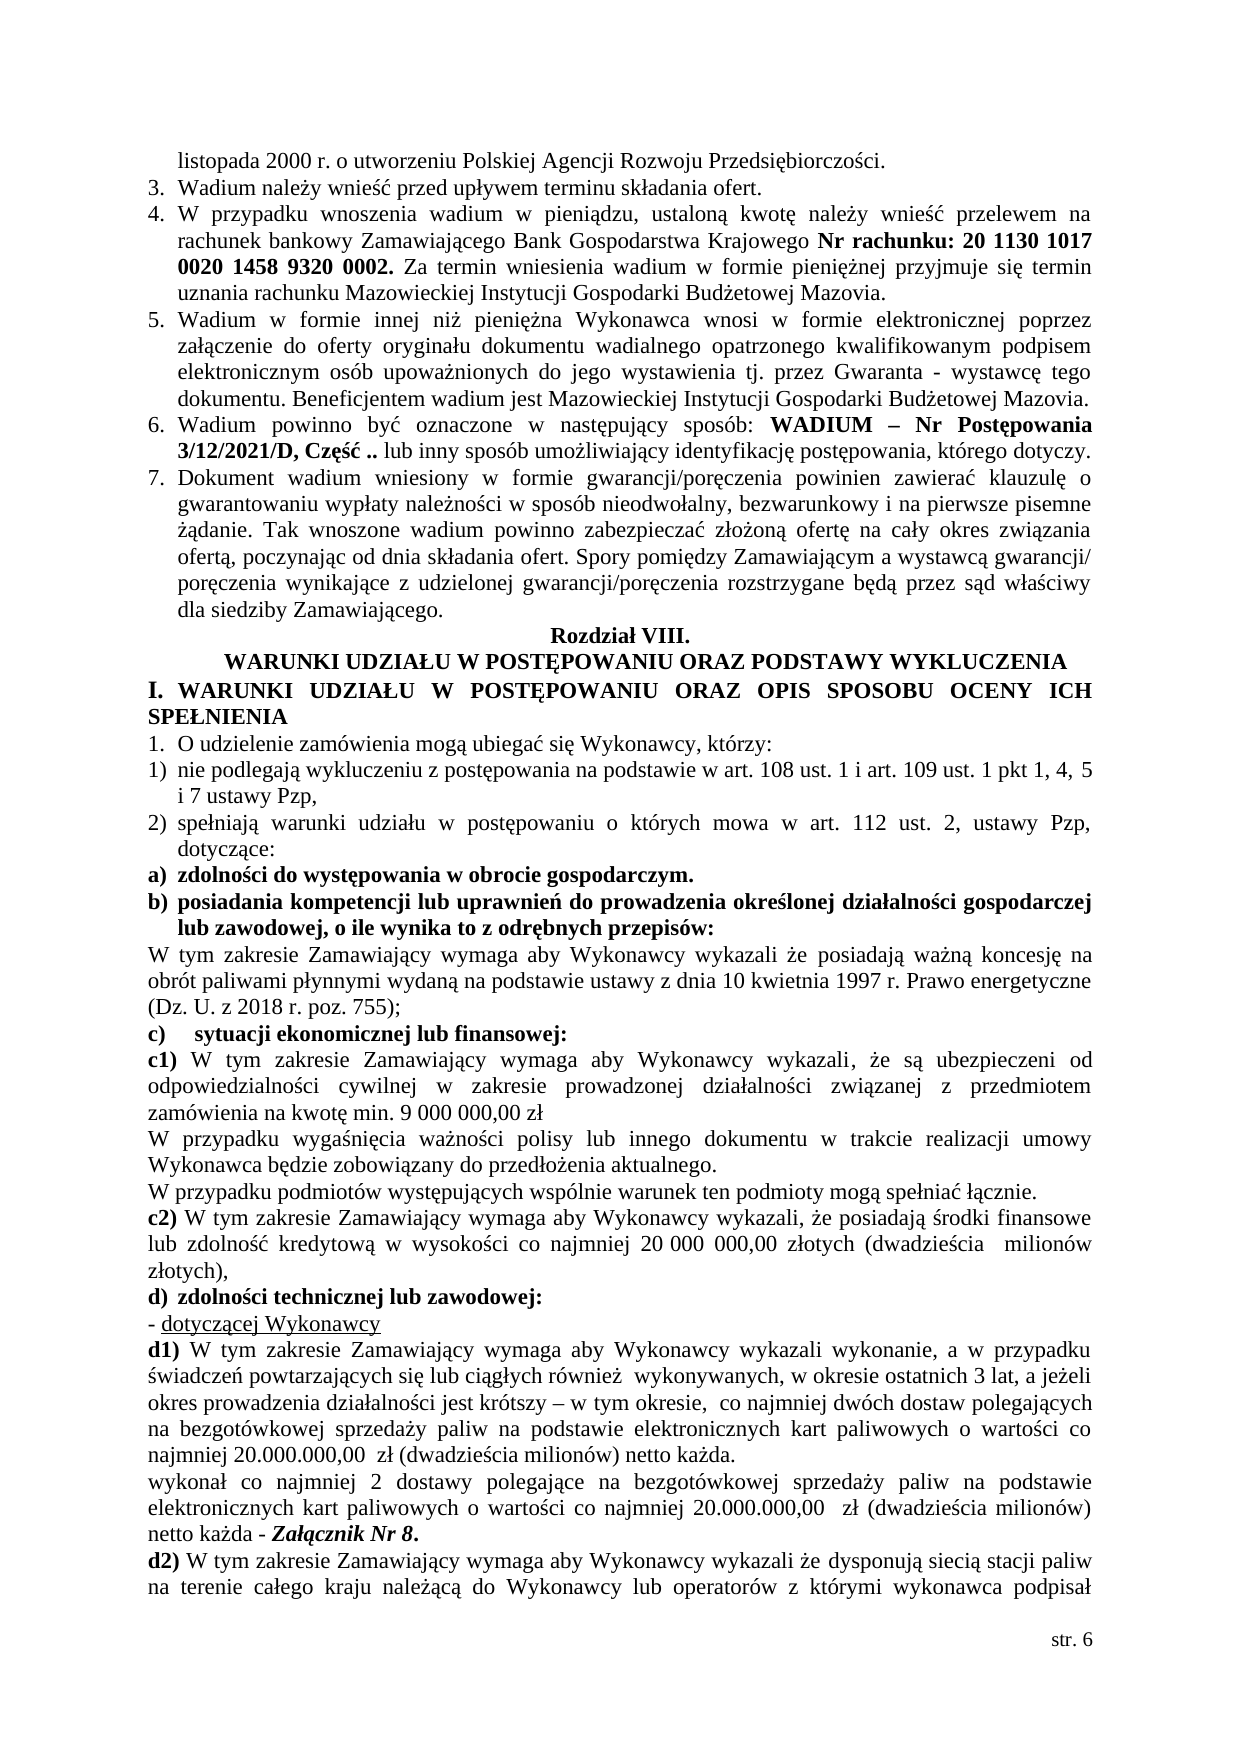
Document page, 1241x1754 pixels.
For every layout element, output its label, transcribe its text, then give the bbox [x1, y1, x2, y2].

list Dokument wadium wniesiony w formie gwarancji/poręczenia powinien zawierać klauzulę o gwarantowaniu wypłaty należności w sposób nieodwołalny, bezwarunkowy i na pierwsze pisemne żądanie. Tak wnoszone wadium powinno zabezpieczać złożoną ofertę na cały okres związania ofertą, poczynając od dnia składania ofert. Spory pomiędzy Zamawiającym a wystawcą gwarancji/ poręczenia wynikające z udzielonej gwarancji/poręczenia rozstrzygane będą przez sąd właściwy dla siedziby Zamawiającego. [148, 464, 1093, 622]
text W tym zakresie Zamawiający wymaga aby Wykonawcy wykazali że posiadają ważną koncesję na obrót paliwami płynnymi wydaną na podstawie ustawy z dnia 10 kwietnia 1997 r. Prawo energetyczne (Dz. U. z 2018 r. poz. 755); [148, 941, 1093, 1020]
list posiadania kompetencji lub uprawnień do prowadzenia określonej działalności gospodarczej lub zawodowej, o ile wynika to z odrębnych przepisów: [148, 888, 1093, 941]
text wykonał co najmniej 2 dostawy polegające na bezgotówkowej sprzedaży paliw na podstawie elektronicznych kart paliwowych o wartości co najmniej 20.000.000,00 zł (dwadzieścia milionów) netto każda - Załącznik Nr 8. [148, 1468, 1093, 1547]
text Rozdział VIII. [148, 622, 1093, 648]
text WARUNKI UDZIAŁU W POSTĘPOWANIU ORAZ PODSTAWY WYKLUCZENIA [148, 648, 1093, 675]
text - dotyczącej Wykonawcy [148, 1309, 1093, 1336]
list Wadium w formie innej niż pieniężna Wykonawca wnosi w formie elektronicznej poprzez załączenie do oferty oryginału dokumentu wadialnego opatrzonego kwalifikowanym podpisem elektronicznym osób upoważnionych do jego wystawienia tj. przez Gwaranta - wystawcę tego dokumentu. Beneficjentem wadium jest Mazowieckiej Instytucji Gospodarki Budżetowej Mazovia. [148, 306, 1093, 411]
list spełniają warunki udziału w postępowaniu o których mowa w art. 112 ust. 2, ustawy Pzp, dotyczące: [148, 809, 1093, 862]
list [148, 148, 1093, 174]
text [148, 1547, 1093, 1599]
text c1) W tym zakresie Zamawiający wymaga aby Wykonawcy wykazali, że są ubezpieczeni od odpowiedzialności cywilnej w zakresie prowadzonej działalności związanej z przedmiotem zamówienia na kwotę min. 9 000 000,00 zł [148, 1046, 1093, 1125]
list zdolności do występowania w obrocie gospodarczym. [148, 862, 1093, 888]
text d1) W tym zakresie Zamawiający wymaga aby Wykonawcy wykazali wykonanie, a w przypadku świadczeń powtarzających się lub ciągłych również wykonywanych, w okresie ostatnich 3 lat, a jeżeli okres prowadzenia działalności jest krótszy – w tym okresie, co najmniej dwóch dostaw polegających na bezgotówkowej sprzedaży paliw na podstawie elektronicznych kart paliwowych o wartości co najmniej 20.000.000,00 zł (dwadzieścia milionów) netto każda. [148, 1336, 1093, 1468]
list Wadium powinno być oznaczone w następujący sposób: WADIUM – Nr Postępowania 3/12/2021/D, Część .. lub inny sposób umożliwiający identyfikację postępowania, którego dotyczy. [148, 411, 1093, 464]
list sytuacji ekonomicznej lub finansowej: [148, 1020, 1093, 1046]
text W przypadku wygaśnięcia ważności polisy lub innego dokumentu w trakcie realizacji umowy Wykonawca będzie zobowiązany do przedłożenia aktualnego. [148, 1125, 1093, 1178]
list nie podlegają wykluczeniu z postępowania na podstawie w art. 108 ust. 1 i art. 109 ust. 1 pkt 1, 4, 5 i 7 ustawy Pzp, [148, 756, 1093, 809]
list Wadium należy wnieść przed upływem terminu składania ofert. [148, 174, 1093, 200]
text W przypadku podmiotów występujących wspólnie warunek ten podmioty mogą spełniać łącznie. [148, 1178, 1093, 1204]
list zdolności technicznej lub zawodowej: [148, 1283, 1093, 1309]
list WARUNKI UDZIAŁU W POSTĘPOWANIU ORAZ OPIS SPOSOBU OCENY ICH SPEŁNIENIA [148, 675, 1093, 730]
text c2) W tym zakresie Zamawiający wymaga aby Wykonawcy wykazali, że posiadają środki finansowe lub zdolność kredytową w wysokości co najmniej 20 000 000,00 złotych (dwadzieścia milionów złotych), [148, 1204, 1093, 1283]
list W przypadku wnoszenia wadium w pieniądzu, ustaloną kwotę należy wnieść przelewem na rachunek bankowy Zamawiającego Bank Gospodarstwa Krajowego Nr rachunku: 20 1130 1017 0020 1458 9320 0002. Za termin wniesienia wadium w formie pieniężnej przyjmuje się termin uznania rachunku Mazowieckiej Instytucji Gospodarki Budżetowej Mazovia. [148, 200, 1093, 306]
list O udzielenie zamówienia mogą ubiegać się Wykonawcy, którzy: [148, 730, 1093, 756]
